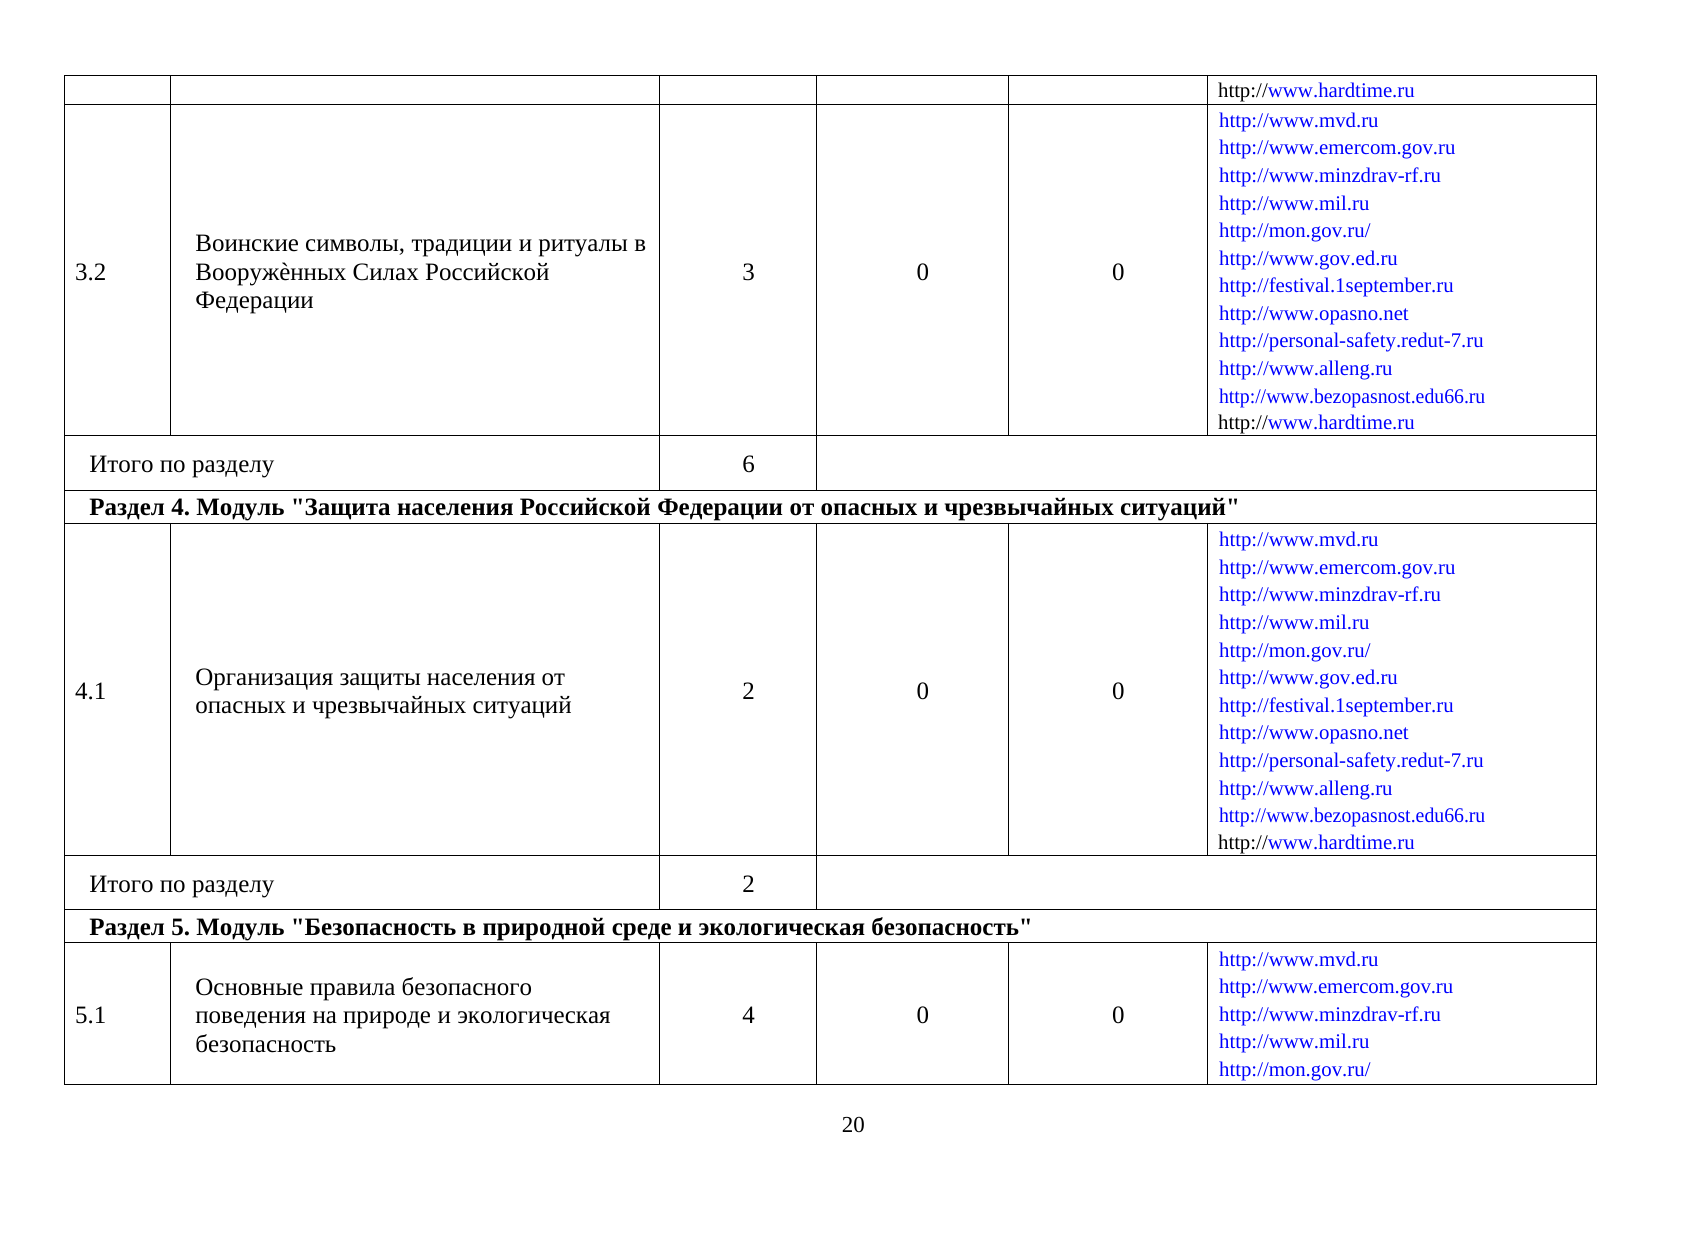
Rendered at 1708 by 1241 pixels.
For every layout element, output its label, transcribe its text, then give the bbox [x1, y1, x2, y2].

table_cell [817, 856, 1596, 909]
table_cell 0 [817, 105, 1008, 435]
table_header http://www.hardtime.ru [1208, 76, 1596, 104]
table_cell 3.2 [65, 105, 170, 435]
table_cell Раздел 5. Модуль "Безопасность в природной среде и экологическая безопасность" [65, 910, 1596, 942]
table_cell http://www.mvd.ru http://www.emercom.gov.ru http://www.minzdrav-rf.ru http://www.mil.ru http://mon.gov.ru/ [1208, 943, 1596, 1084]
table_cell 2 [660, 524, 816, 854]
table_cell 3 [660, 105, 816, 435]
table_cell 5.1 [65, 943, 170, 1084]
table_cell Итого по разделу [65, 436, 659, 489]
table_cell 0 [1009, 943, 1207, 1084]
table_cell Основные правила безопасного поведения на природе и экологическая безопасность [171, 943, 659, 1084]
table_cell Раздел 4. Модуль "Защита населения Российской Федерации от опасных и чрезвычайных ситуаций" [65, 491, 1596, 523]
table_cell http://www.mvd.ru http://www.emercom.gov.ru http://www.minzdrav-rf.ru http://www.mil.ru http://mon.gov.ru/ http://www.gov.ed.ru http://festival.1september.ru http://www.opasno.net http://personal-safety.redut-7.ru http://www.alleng.ru http://www.bezopasnost.edu66.ru http://www.hardtime.ru [1208, 524, 1596, 854]
table_cell 2 [660, 856, 816, 909]
table_cell 0 [817, 524, 1008, 854]
table_header [171, 76, 659, 104]
table_cell [817, 436, 1596, 489]
table_cell Воинские символы, традиции и ритуалы в Вооружѐнных Силах Российской Федерации [171, 105, 659, 435]
table_header [817, 76, 1008, 104]
table_cell Итого по разделу [65, 856, 659, 909]
table_cell 4 [660, 943, 816, 1084]
table_cell 0 [817, 943, 1008, 1084]
table_header [660, 76, 816, 104]
table_cell 0 [1009, 524, 1207, 854]
table_cell 0 [1009, 105, 1207, 435]
table_cell 6 [660, 436, 816, 489]
table_header [65, 76, 170, 104]
table_cell http://www.mvd.ru http://www.emercom.gov.ru http://www.minzdrav-rf.ru http://www.mil.ru http://mon.gov.ru/ http://www.gov.ed.ru http://festival.1september.ru http://www.opasno.net http://personal-safety.redut-7.ru http://www.alleng.ru http://www.bezopasnost.edu66.ru http://www.hardtime.ru [1208, 105, 1596, 435]
table_header [1009, 76, 1207, 104]
table_cell Организация защиты населения от опасных и чрезвычайных ситуаций [171, 524, 659, 854]
table_cell 4.1 [65, 524, 170, 854]
